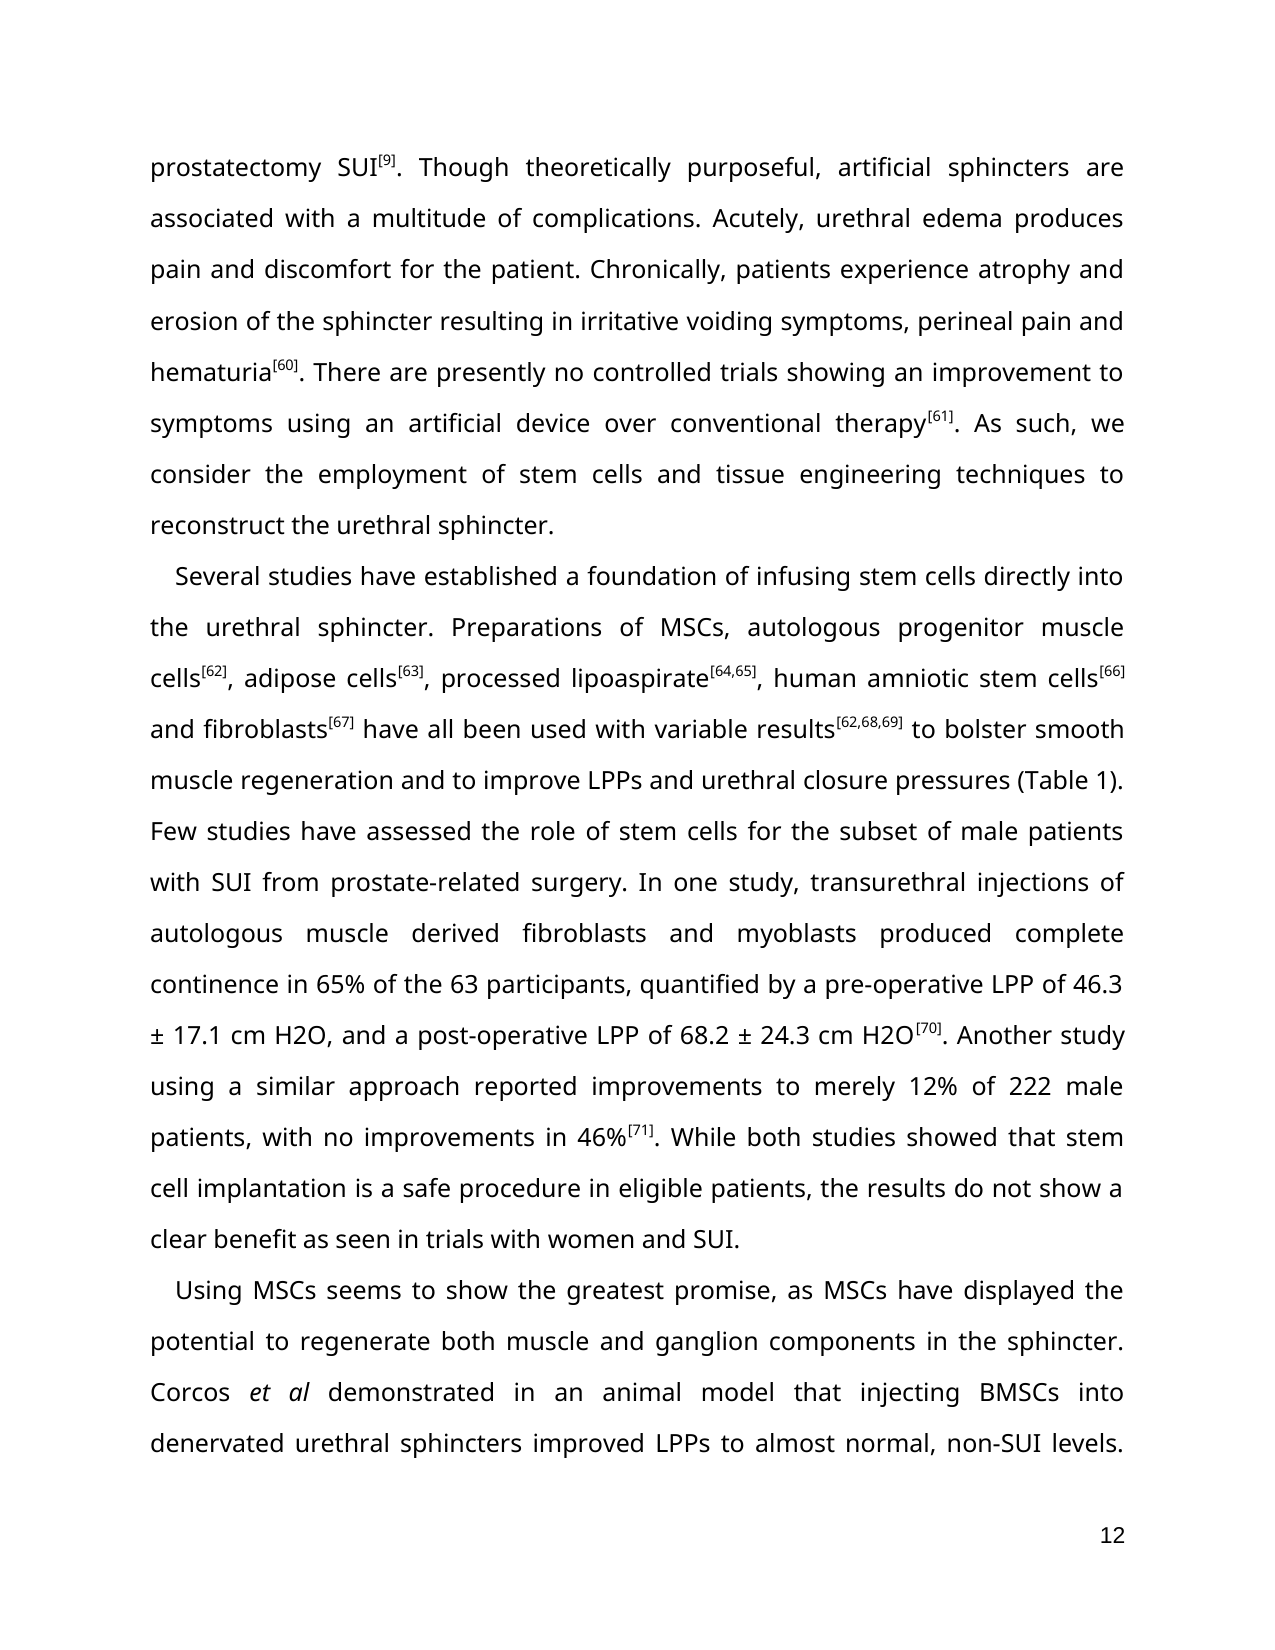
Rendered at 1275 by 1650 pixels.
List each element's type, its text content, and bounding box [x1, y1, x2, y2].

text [150, 1273, 1125, 1460]
text Several studies have established a foundation of infusing stem cells directly into the urethral sphincter. Preparations of MSCs, autologous progenitor muscle cells[62], adipose cells[63], processed lipoaspirate[64,65], human amniotic stem cells[66] and fibroblasts[67] have all been used with variable results[62,68,69] to bolster smooth muscle regeneration and to improve LPPs and urethral closure pressures (Table 1). Few studies have assessed the role of stem cells for the subset of male patients with SUI from prostate-related surgery. In one study, transurethral injections of autologous muscle derived fibroblasts and myoblasts produced complete continence in 65% of the 63 participants, quantified by a pre-operative LPP of 46.3 ± 17.1 cm H2O, and a post-operative LPP of 68.2 ± 24.3 cm H2O[70]. Another study using a similar approach reported improvements to merely 12% of 222 male patients, with no improvements in 46%[71]. While both studies showed that stem cell implantation is a safe procedure in eligible patients, the results do not show a clear benefit as seen in trials with women and SUI. [150, 558, 1125, 1256]
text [150, 150, 1125, 541]
